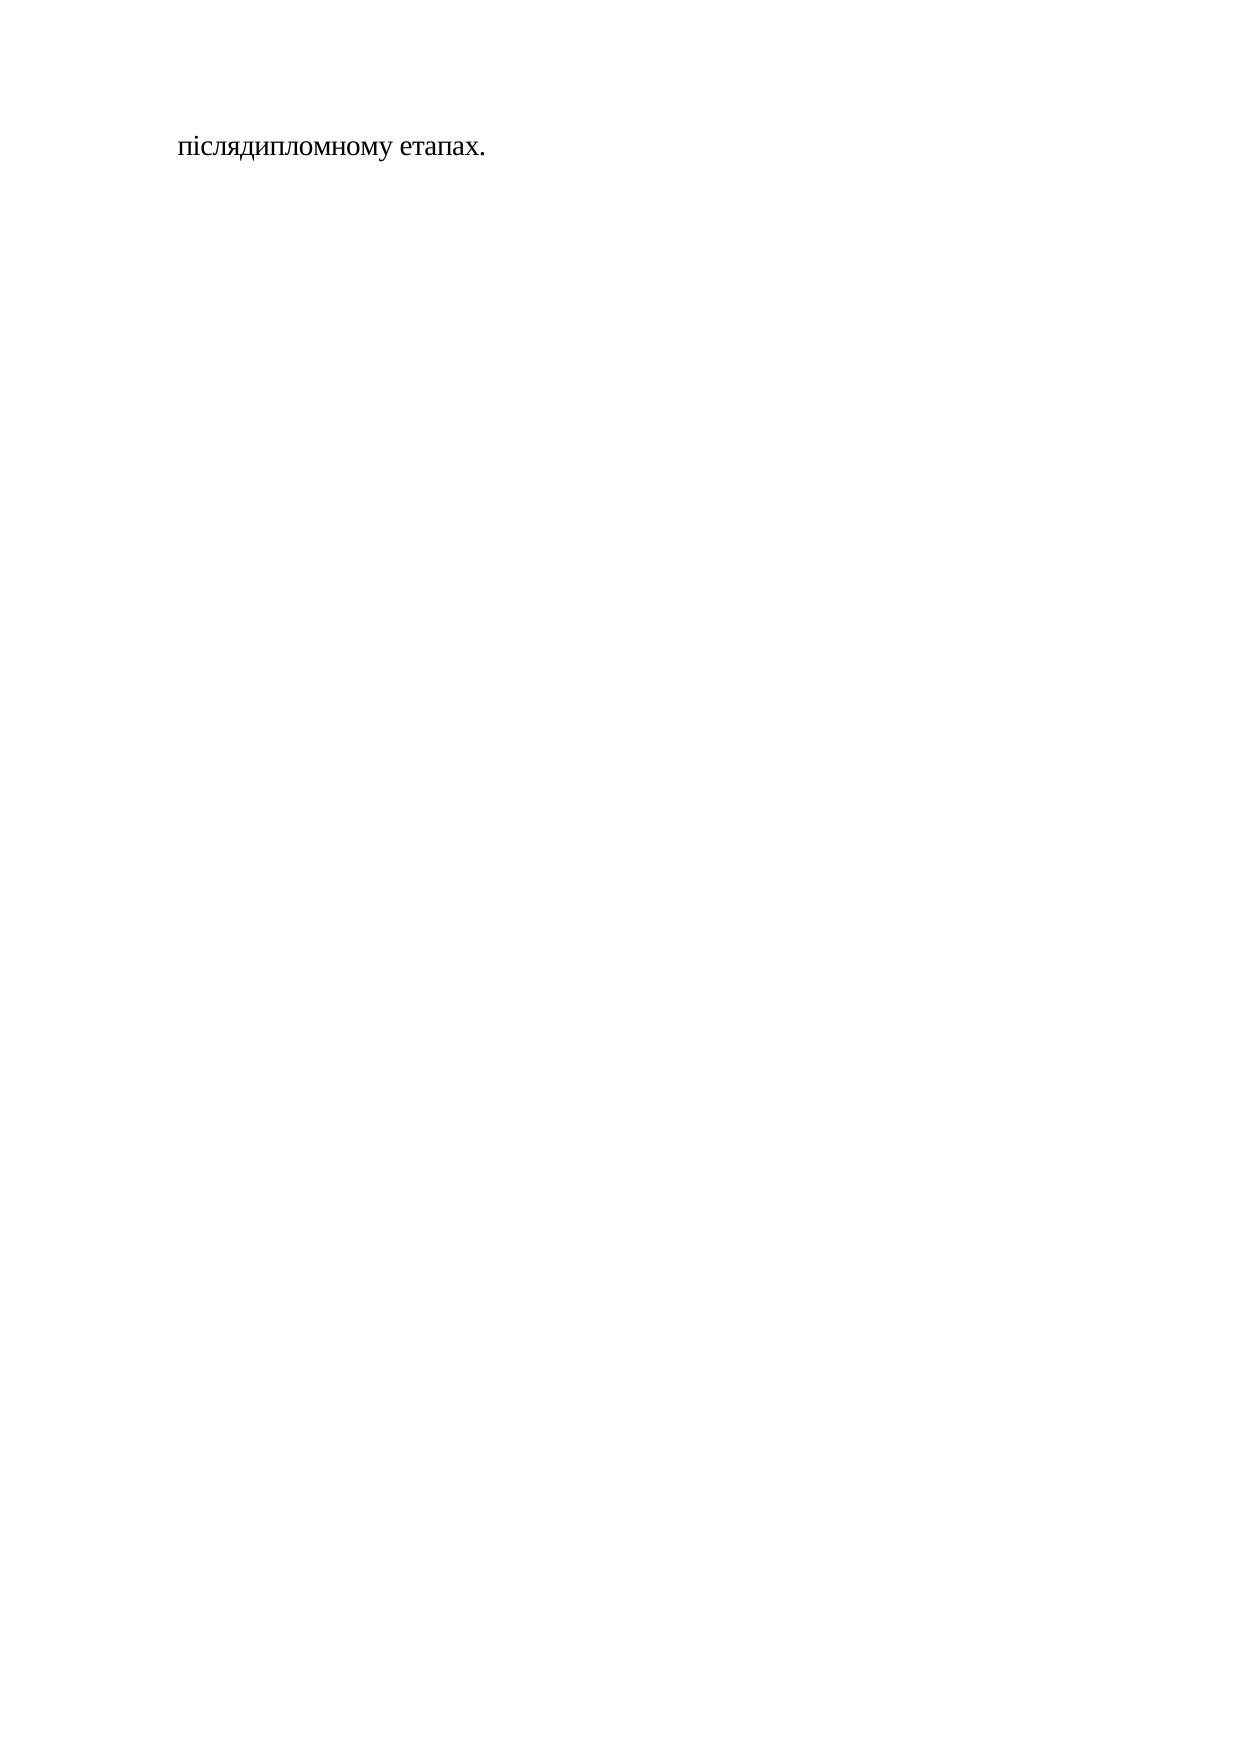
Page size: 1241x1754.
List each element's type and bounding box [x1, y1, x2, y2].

text [177, 128, 1152, 162]
